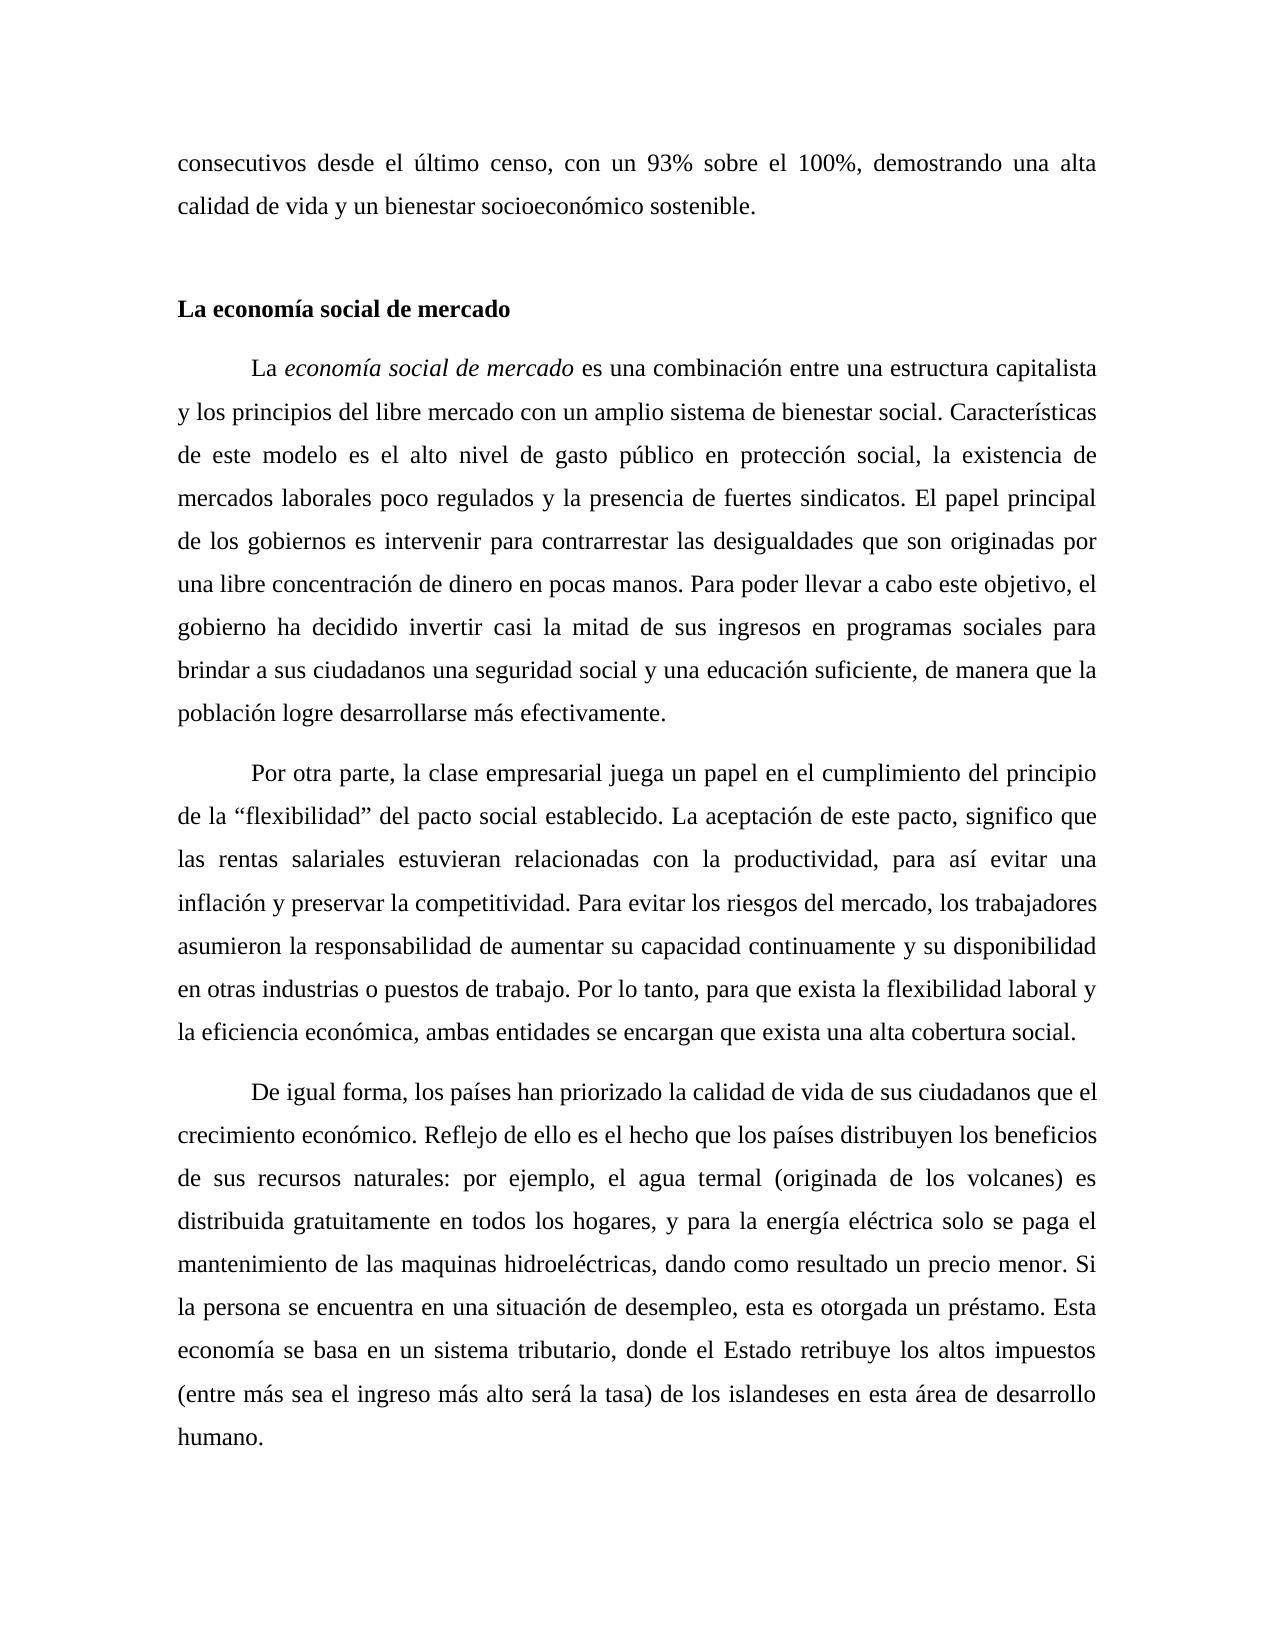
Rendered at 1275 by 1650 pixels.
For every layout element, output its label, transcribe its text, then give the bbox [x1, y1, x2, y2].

text Por otra parte, la clase empresarial juega un papel en el cumplimiento del principio de la “flexibilidad” del pacto social establecido. La aceptación de este pacto, significo que las rentas salariales estuvieran relacionadas con la productividad, para así evitar una inflación y preservar la competitividad. Para evitar los riesgos del mercado, los trabajadores asumieron la responsabilidad de aumentar su capacidad continuamente y su disponibilidad en otras industrias o puestos de trabajo. Por lo tanto, para que exista la flexibilidad laboral y la eficiencia económica, ambas entidades se encargan que exista una alta cobertura social. [177, 758, 1098, 1046]
text La economía social de mercado es una combinación entre una estructura capitalista y los principios del libre mercado con un amplio sistema de bienestar social. Características de este modelo es el alto nivel de gasto público en protección social, la existencia de mercados laborales poco regulados y la presencia de fuertes sindicatos. El papel principal de los gobiernos es intervenir para contrarrestar las desigualdades que son originadas por una libre concentración de dinero en pocas manos. Para poder llevar a cabo este objetivo, el gobierno ha decidido invertir casi la mitad de sus ingresos en programas sociales para brindar a sus ciudadanos una seguridad social y una educación suficiente, de manera que la población logre desarrollarse más efectivamente. [177, 353, 1098, 727]
text De igual forma, los países han priorizado la calidad de vida de sus ciudadanos que el crecimiento económico. Reflejo de ello es el hecho que los países distribuyen los beneficios de sus recursos naturales: por ejemplo, el agua termal (originada de los volcanes) es distribuida gratuitamente en todos los hogares, y para la energía eléctrica solo se paga el mantenimiento de las maquinas hidroeléctricas, dando como resultado un precio menor. Si la persona se encuentra en una situación de desempleo, esta es otorgada un préstamo. Esta economía se basa en un sistema tributario, donde el Estado retribuye los altos impuestos (entre más sea el ingreso más alto será la tasa) de los islandeses en esta área de desarrollo humano. [177, 1077, 1098, 1451]
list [177, 148, 1098, 219]
text La economía social de mercado [177, 294, 1098, 322]
